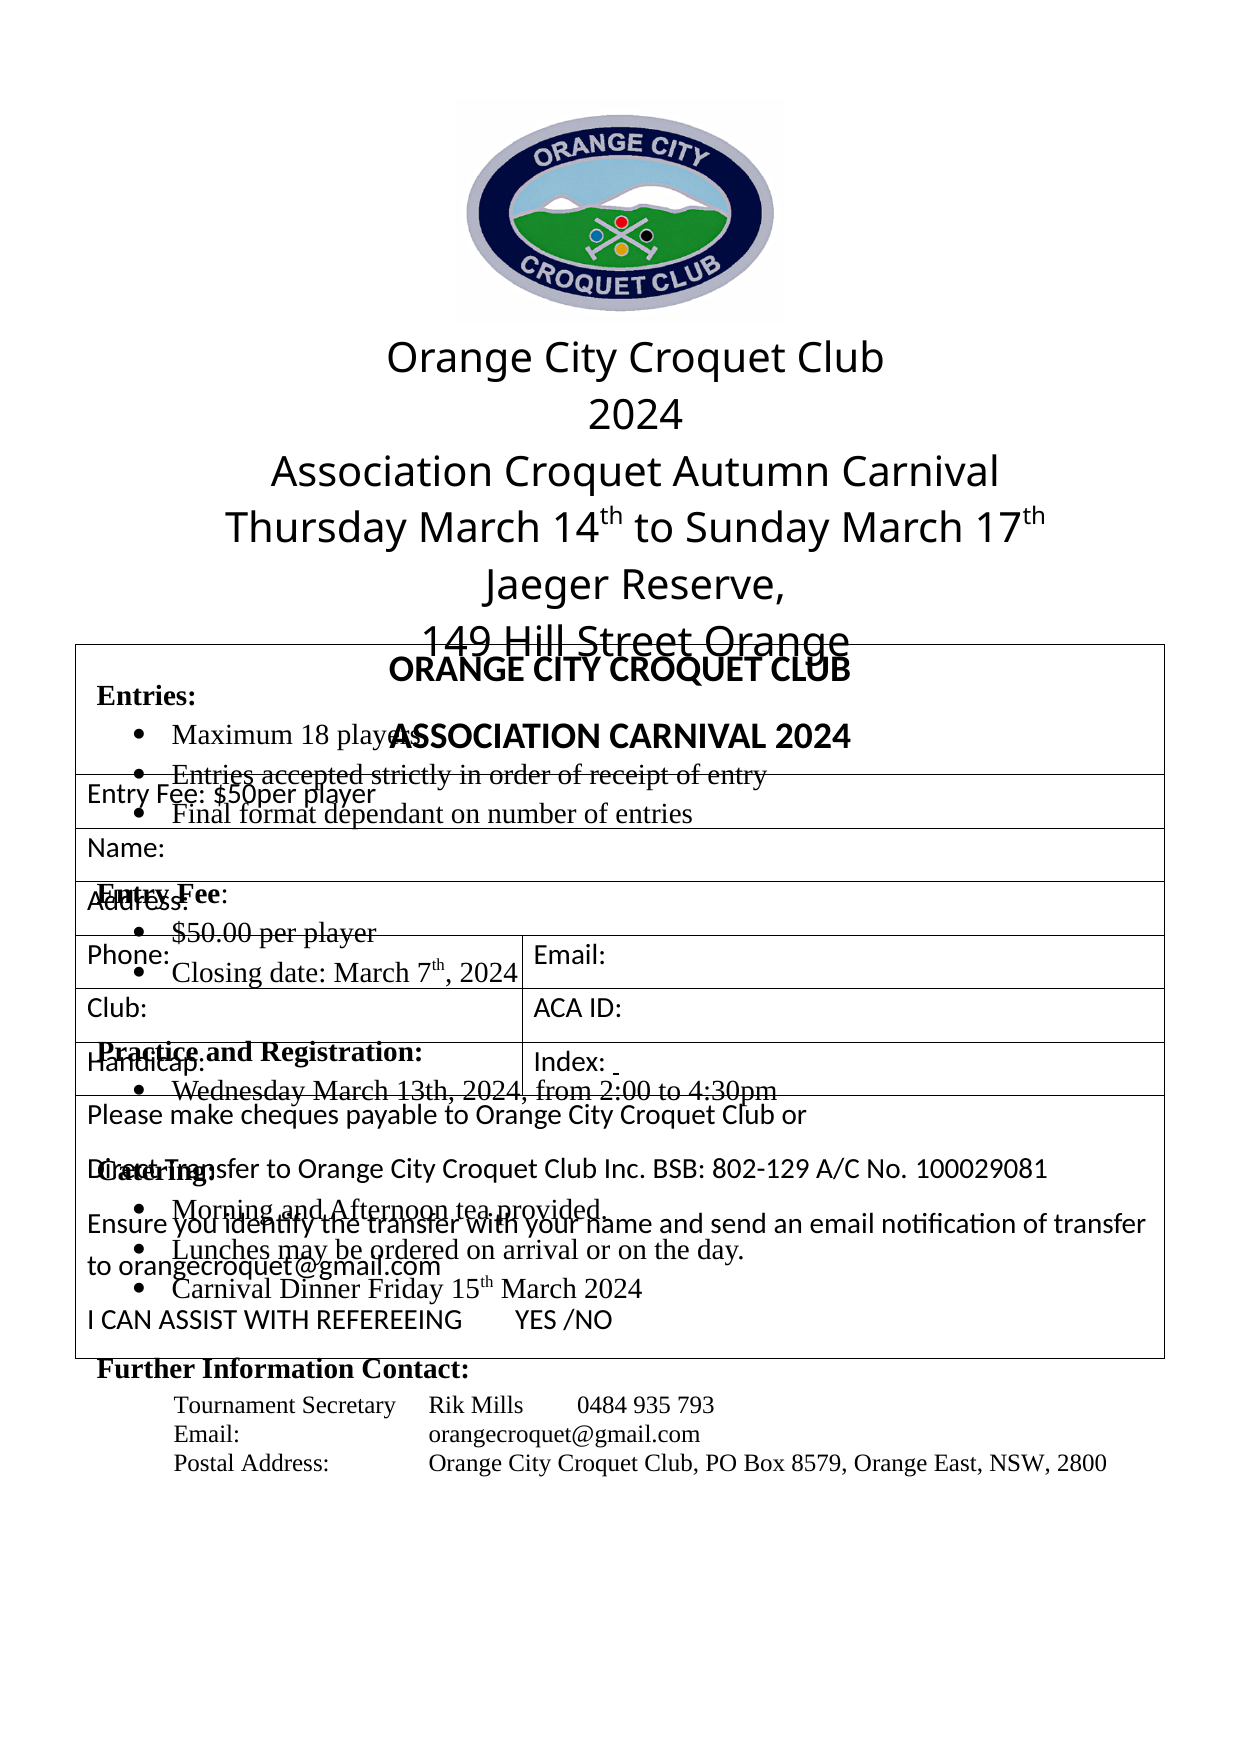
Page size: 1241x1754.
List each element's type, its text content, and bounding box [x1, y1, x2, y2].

table_cell Please make cheques payable to Orange City Croquet Club or Direct Transfer to Orange City Croquet Club Inc. BSB: 802-129 A/C No. 100029081 Ensure you identify the transfer with your name and send an email notification of transfer to orangecroquet@gmail.com I CAN ASSIST WITH REFEREEING YES /NO [76, 1096, 1164, 1357]
table_cell Address: [76, 882, 1164, 935]
table_cell Handicap: [76, 1043, 522, 1095]
table_cell Index: [523, 1043, 1164, 1095]
table_header ORANGE CITY CROQUET CLUB ASSOCIATION CARNIVAL 2024 [76, 645, 1164, 774]
table_cell Name: [76, 829, 1164, 881]
table_cell Email: [523, 936, 1164, 988]
table_cell ACA ID: [523, 989, 1164, 1042]
picture [456, 99, 785, 323]
table_cell Phone: [76, 936, 522, 988]
table_cell Club: [76, 989, 522, 1042]
table_cell Entry Fee: $50per player [76, 775, 1164, 828]
